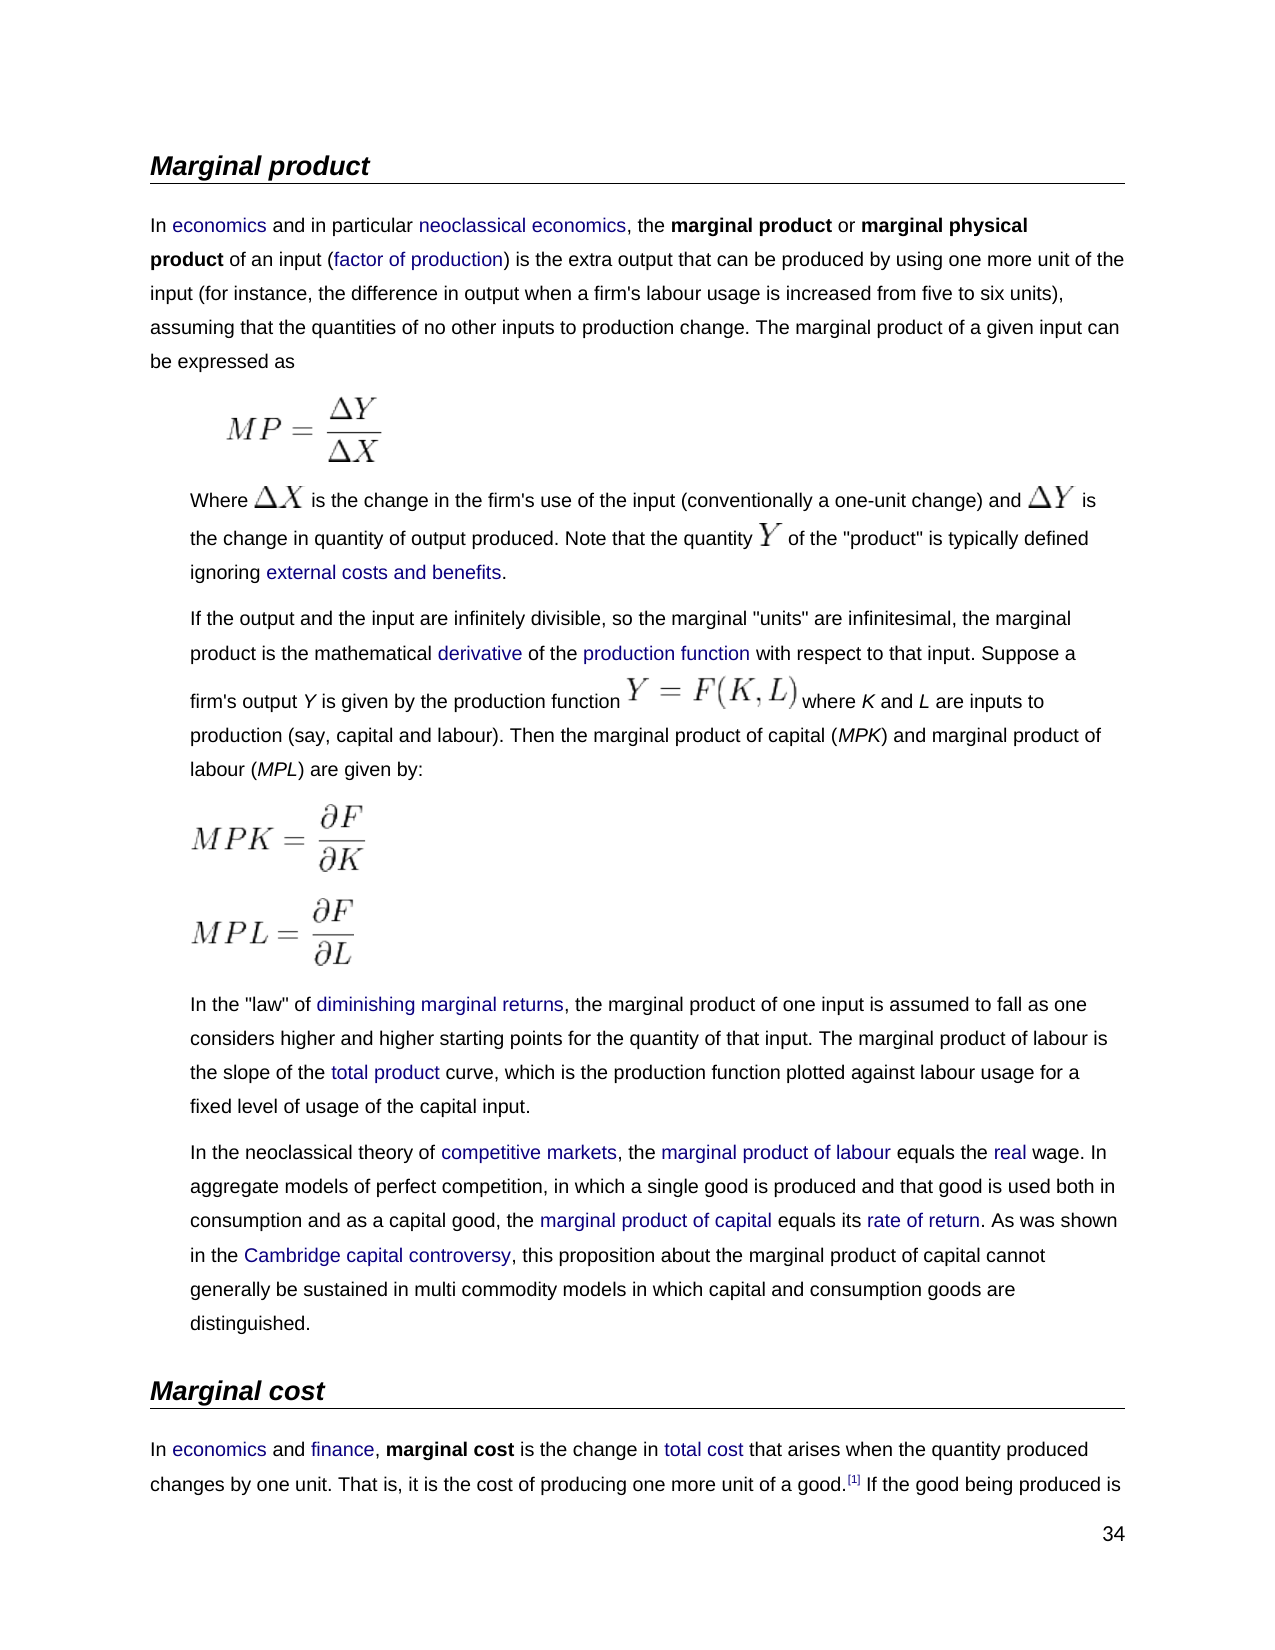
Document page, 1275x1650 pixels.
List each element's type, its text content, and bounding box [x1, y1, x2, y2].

picture [1027, 486, 1077, 508]
subtitle Marginal cost [150, 1375, 1125, 1408]
text Where is the change in the firm's use of the input (conventionally a one-unit change) and is the change in quantity of output produced. Note that the quantity of the "product" is typically defined ignoring external costs and benefits. [190, 486, 1125, 583]
picture [758, 523, 783, 546]
picture [190, 804, 365, 872]
text In the "law" of diminishing marginal returns, the marginal product of one input is assumed to fall as one considers higher and higher starting points for the quantity of that input. The marginal product of labour is the slope of the total product curve, which is the production function plotted against labour usage for a fixed level of usage of the capital input. [190, 992, 1125, 1117]
subtitle Marginal product [150, 150, 1125, 183]
picture [626, 675, 797, 709]
text In economics and in particular neoclassical economics, the marginal product or marginal physical product of an input (factor of production) is the extra output that can be produced by using one more unit of the input (for instance, the difference in output when a firm's labour usage is increased from five to six units), assuming that the quantities of no other inputs to production change. The marginal product of a given input can be expressed as [150, 213, 1125, 372]
picture [190, 898, 354, 966]
text If the output and the input are infinitely divisible, so the marginal "units" are infinitesimal, the marginal product is the mathematical derivative of the production function with respect to that input. Suppose a firm's output Y is given by the production function where K and L are inputs to production (say, capital and labour). Then the marginal product of capital (MPK) and marginal product of labour (MPL) are given by: [190, 607, 1125, 781]
picture [253, 486, 306, 508]
picture [225, 396, 382, 462]
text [150, 1438, 1125, 1495]
text In the neoclassical theory of competitive markets, the marginal product of labour equals the real wage. In aggregate models of perfect competition, in which a single good is produced and that good is used both in consumption and as a capital good, the marginal product of capital equals its rate of return. As was shown in the Cambridge capital controversy, this proposition about the marginal product of capital cannot generally be sustained in multi commodity models in which capital and consumption goods are distinguished. [190, 1141, 1125, 1334]
